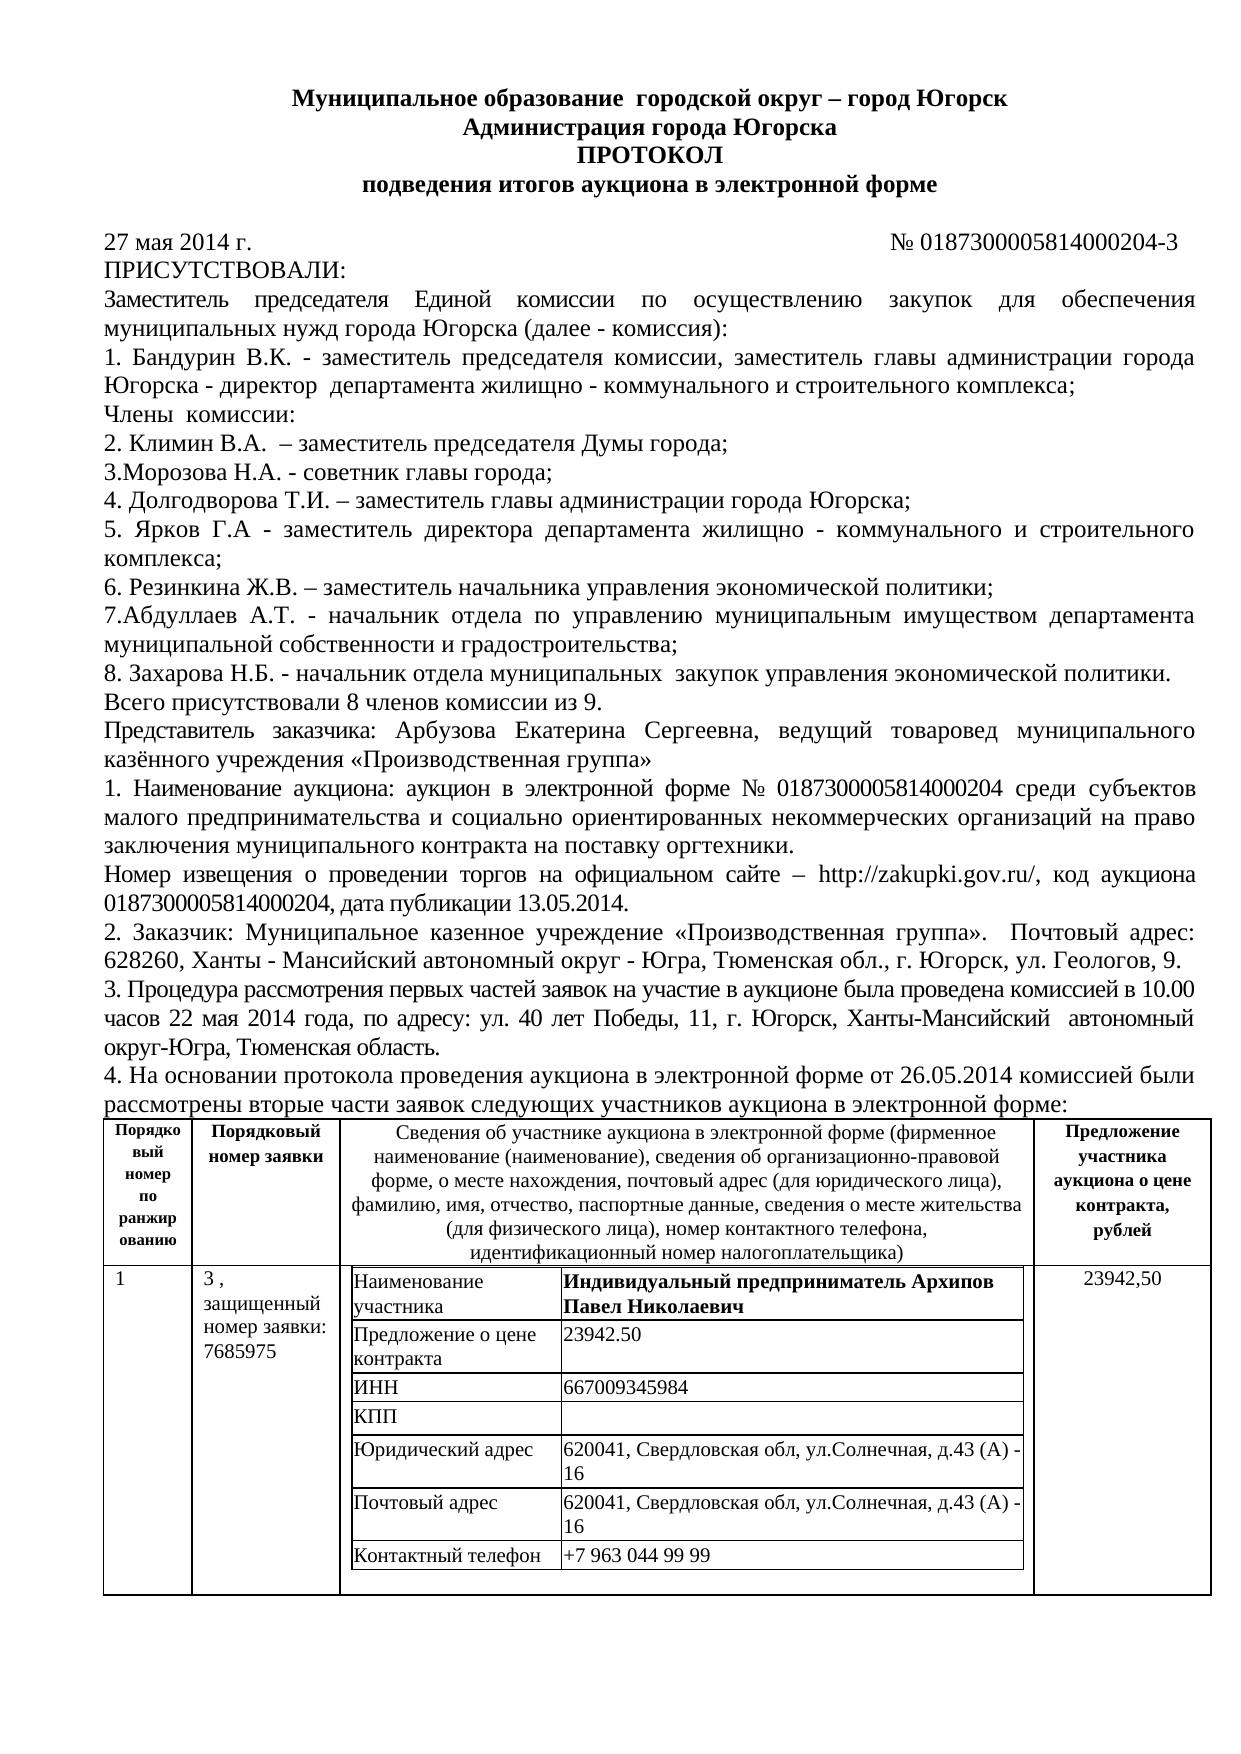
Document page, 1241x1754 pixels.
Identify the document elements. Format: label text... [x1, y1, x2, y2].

text 6. Резинкина Ж.В. – заместитель начальника управления экономической политики; [103, 572, 1196, 601]
text Представитель заказчика: Арбузова Екатерина Сергеевна, ведущий товаровед муниципального казённого учреждения «Производственная группа» [103, 716, 1196, 773]
text 8. Захарова Н.Б. - начальник отдела муниципальных закупок управления экономической политики. [103, 658, 1196, 687]
text ПРОТОКОЛ [103, 141, 1196, 169]
text 7.Абдуллаев А.Т. - начальник отдела по управлению муниципальным имуществом департамента муниципальной собственности и градостроительства; [103, 601, 1196, 658]
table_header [341, 1120, 1033, 1265]
text Всего присутствовали 8 членов комиссии из 9. [103, 687, 1196, 716]
text ПРИСУТСТВОВАЛИ: [103, 256, 1196, 284]
text Заместитель председателя Единой комиссии по осуществлению закупок для обеспечения муниципальных нужд города Югорска (далее - комиссия): [103, 284, 1196, 342]
text 4. Долгодворова Т.И. – заместитель главы администрации города Югорска; [103, 486, 1196, 514]
text Администрация города Югорска [103, 112, 1196, 141]
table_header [1035, 1120, 1210, 1265]
text 4. На основании протокола проведения аукциона в электронной форме от 26.05.2014 комиссией были рассмотрены вторые части заявок следующих участников аукциона в электронной форме: [103, 1061, 1196, 1118]
text 3.Морозова Н.А. - советник главы города; [103, 457, 1196, 486]
text 1. Бандурин В.К. - заместитель председателя комиссии, заместитель главы администрации города Югорска - директор департамента жилищно - коммунального и строительного комплекса; [103, 342, 1196, 399]
table_header Порядковый номер заявки [193, 1120, 339, 1265]
list Номер извещения о проведении торгов на официальном сайте – http://zakupki.gov.ru/, код аукциона 0187300005814000204, дата публикации 13.05.2014. [103, 859, 1196, 917]
list 1. Наименование аукциона: аукцион в электронной форме № 0187300005814000204 среди субъектов малого предпринимательства и социально ориентированных некоммерческих организаций на право заключения муниципального контракта на поставку оргтехники. [103, 773, 1196, 859]
text 2. Заказчик: Муниципальное казенное учреждение «Производственная группа». Почтовый адрес: 628260, Ханты - Мансийский автономный округ - Югра, Тюменская обл., г. Югорск, ул. Геологов, 9. [103, 917, 1196, 974]
table_header Порядковый номер по ранжированию [104, 1120, 191, 1265]
text 2. Климин В.А. – заместитель председателя Думы города; [103, 428, 1196, 457]
text подведения итогов аукциона в электронной форме [103, 169, 1196, 198]
table_cell 1 [104, 1266, 191, 1594]
table_cell [341, 1266, 1033, 1594]
table_cell 3 , защищенный номер заявки: 7685975 [193, 1266, 339, 1594]
table_cell 23942,50 [1035, 1266, 1210, 1594]
text 3. Процедура рассмотрения первых частей заявок на участие в аукционе была проведена комиссией в 10.00 часов 22 мая 2014 года, по адресу: ул. 40 лет Победы, 11, г. Югорск, Ханты-Мансийский автономный округ-Югра, Тюменская область. [103, 974, 1196, 1061]
text Члены комиссии: [103, 399, 1196, 428]
text 27 мая 2014 г. № 0187300005814000204-3 [103, 227, 1196, 256]
text 5. Ярков Г.А - заместитель директора департамента жилищно - коммунального и строительного комплекса; [103, 514, 1196, 572]
text Муниципальное образование городской округ – город Югорск [103, 83, 1196, 112]
